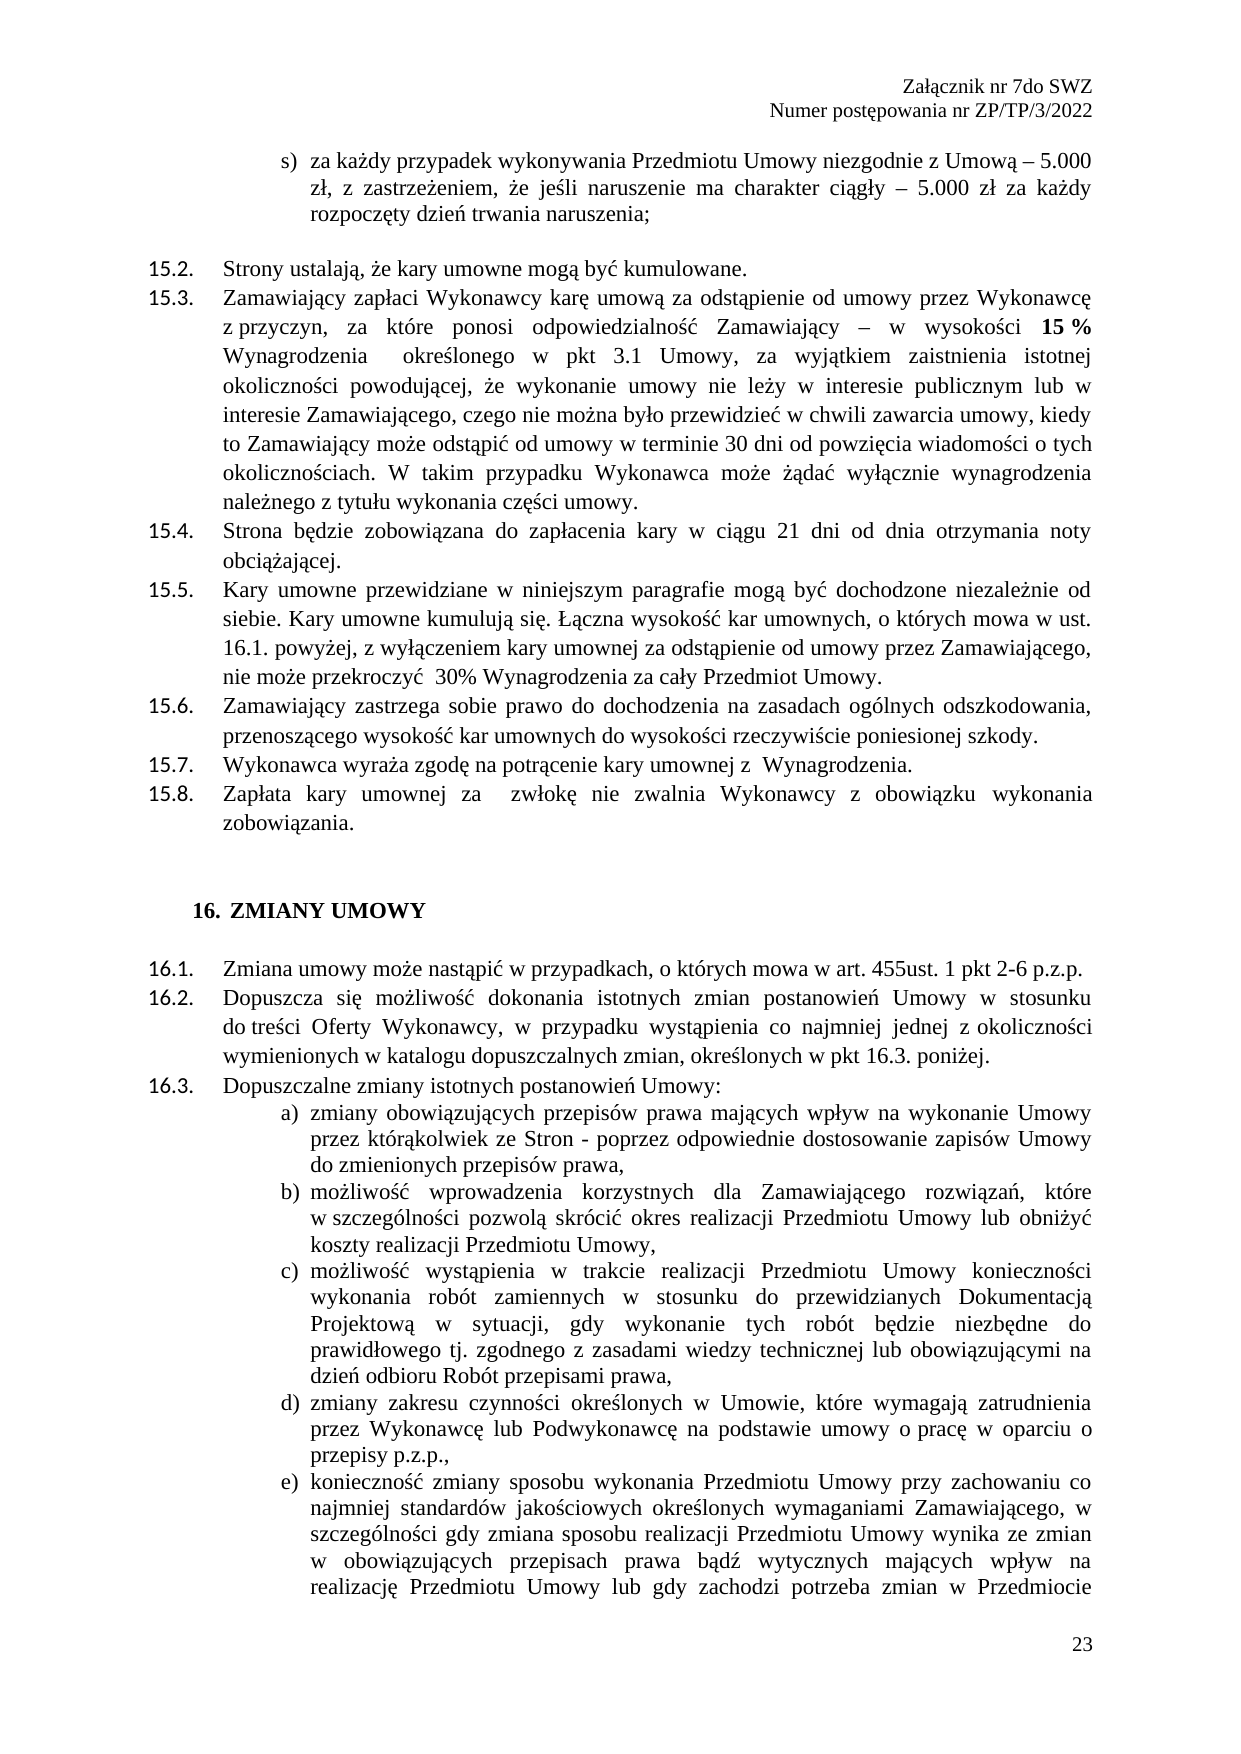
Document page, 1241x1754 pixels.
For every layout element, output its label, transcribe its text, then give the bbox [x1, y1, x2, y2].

list Zmiana umowy może nastąpić w przypadkach, o których mowa w art. 455ust. 1 pkt 2-6 p.z.p. [148, 1085, 1093, 1114]
list Wykonawca wyraża zgodę na potrącenie kary umownej z Wynagrodzenia. [148, 881, 1093, 910]
list Zamawiający zastrzega sobie prawo do dochodzenia na zasadach ogólnych odszkodowania, przenoszącego wysokość kar umownych do wysokości rzeczywiście poniesionej szkody. [148, 822, 1093, 881]
list Strona będzie zobowiązana do zapłacenia kary w ciągu 21 dni od dnia otrzymania noty obciążającej. [148, 647, 1093, 706]
list Zapłata kary umownej za zwłokę nie zwalnia Wykonawcy z obowiązku wykonania zobowiązania. [148, 910, 1093, 968]
list nieprzestrzegania przepisów BHP - w wysokości 10.000. zł o za każde z naruszeń; [281, 253, 1093, 279]
list Zamawiający zapłaci Wykonawcy karę umową za odstąpienie od umowy przez Wykonawcę z przyczyn, za które ponosi odpowiedzialność Zamawiający – w wysokości 15 % Wynagrodzenia określonego w pkt 3.1 Umowy, za wyjątkiem zaistnienia istotnej okoliczności powodującej, że wykonanie umowy nie leży w interesie publicznym lub w interesie Zamawiającego, czego nie można było przewidzieć w chwili zawarcia umowy, kiedy to Zamawiający może odstąpić od umowy w terminie 30 dni od powzięcia wiadomości o tych okolicznościach. W takim przypadku Wykonawca może żądać wyłącznie wynagrodzenia należnego z tytułu wykonania części umowy. [148, 414, 1093, 647]
list za zawinione przerwanie realizacji robót przez Wykonawcę trwające powyżej 30 dni w wysokości 10.000 zł za każdy rozpoczęty dzień przerwy w wykonywaniu robót; [281, 200, 1093, 253]
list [281, 148, 1093, 200]
list ZMIANY UMOWY [192, 1026, 1093, 1056]
list Dopuszczalne zmiany istotnych postanowień Umowy: [148, 1201, 1093, 1231]
list zmiany zakresu czynności określonych w Umowie, które wymagają zatrudnienia przez Wykonawcę lub Podwykonawcę na podstawie umowy o pracę w oparciu o przepisy p.z.p., [281, 1521, 1093, 1599]
list możliwość wystąpienia w trakcie realizacji Przedmiotu Umowy konieczności wykonania robót zamiennych w stosunku do przewidzianych Dokumentacją Projektową w sytuacji, gdy wykonanie tych robót będzie niezbędne do prawidłowego tj. zgodnego z zasadami wiedzy technicznej lub obowiązującymi na dzień odbioru Robót przepisami prawa, [281, 1389, 1093, 1521]
list Strony ustalają, że kary umowne mogą być kumulowane. [148, 385, 1093, 414]
list za każdy przypadek wykonywania Przedmiotu Umowy niezgodnie z Umową – 5.000 zł, z zastrzeżeniem, że jeśli naruszenie ma charakter ciągły – 5.000 zł za każdy rozpoczęty dzień trwania naruszenia; [281, 279, 1093, 358]
list możliwość wprowadzenia korzystnych dla Zamawiającego rozwiązań, które w szczególności pozwolą skrócić okres realizacji Przedmiotu Umowy lub obniżyć koszty realizacji Przedmiotu Umowy, [281, 1310, 1093, 1389]
list Dopuszcza się możliwość dokonania istotnych zmian postanowień Umowy w stosunku do treści Oferty Wykonawcy, w przypadku wystąpienia co najmniej jednej z okoliczności wymienionych w katalogu dopuszczalnych zmian, określonych w pkt 16.3. poniżej. [148, 1114, 1093, 1201]
list zmiany obowiązujących przepisów prawa mających wpływ na wykonanie Umowy przez którąkolwiek ze Stron - poprzez odpowiednie dostosowanie zapisów Umowy do zmienionych przepisów prawa, [281, 1231, 1093, 1310]
list Kary umowne przewidziane w niniejszym paragrafie mogą być dochodzone niezależnie od siebie. Kary umowne kumulują się. Łączna wysokość kar umownych, o których mowa w ust. 16.1. powyżej, z wyłączeniem kary umownej za odstąpienie od umowy przez Zamawiającego, nie może przekroczyć 30% Wynagrodzenia za cały Przedmiot Umowy. [148, 706, 1093, 822]
